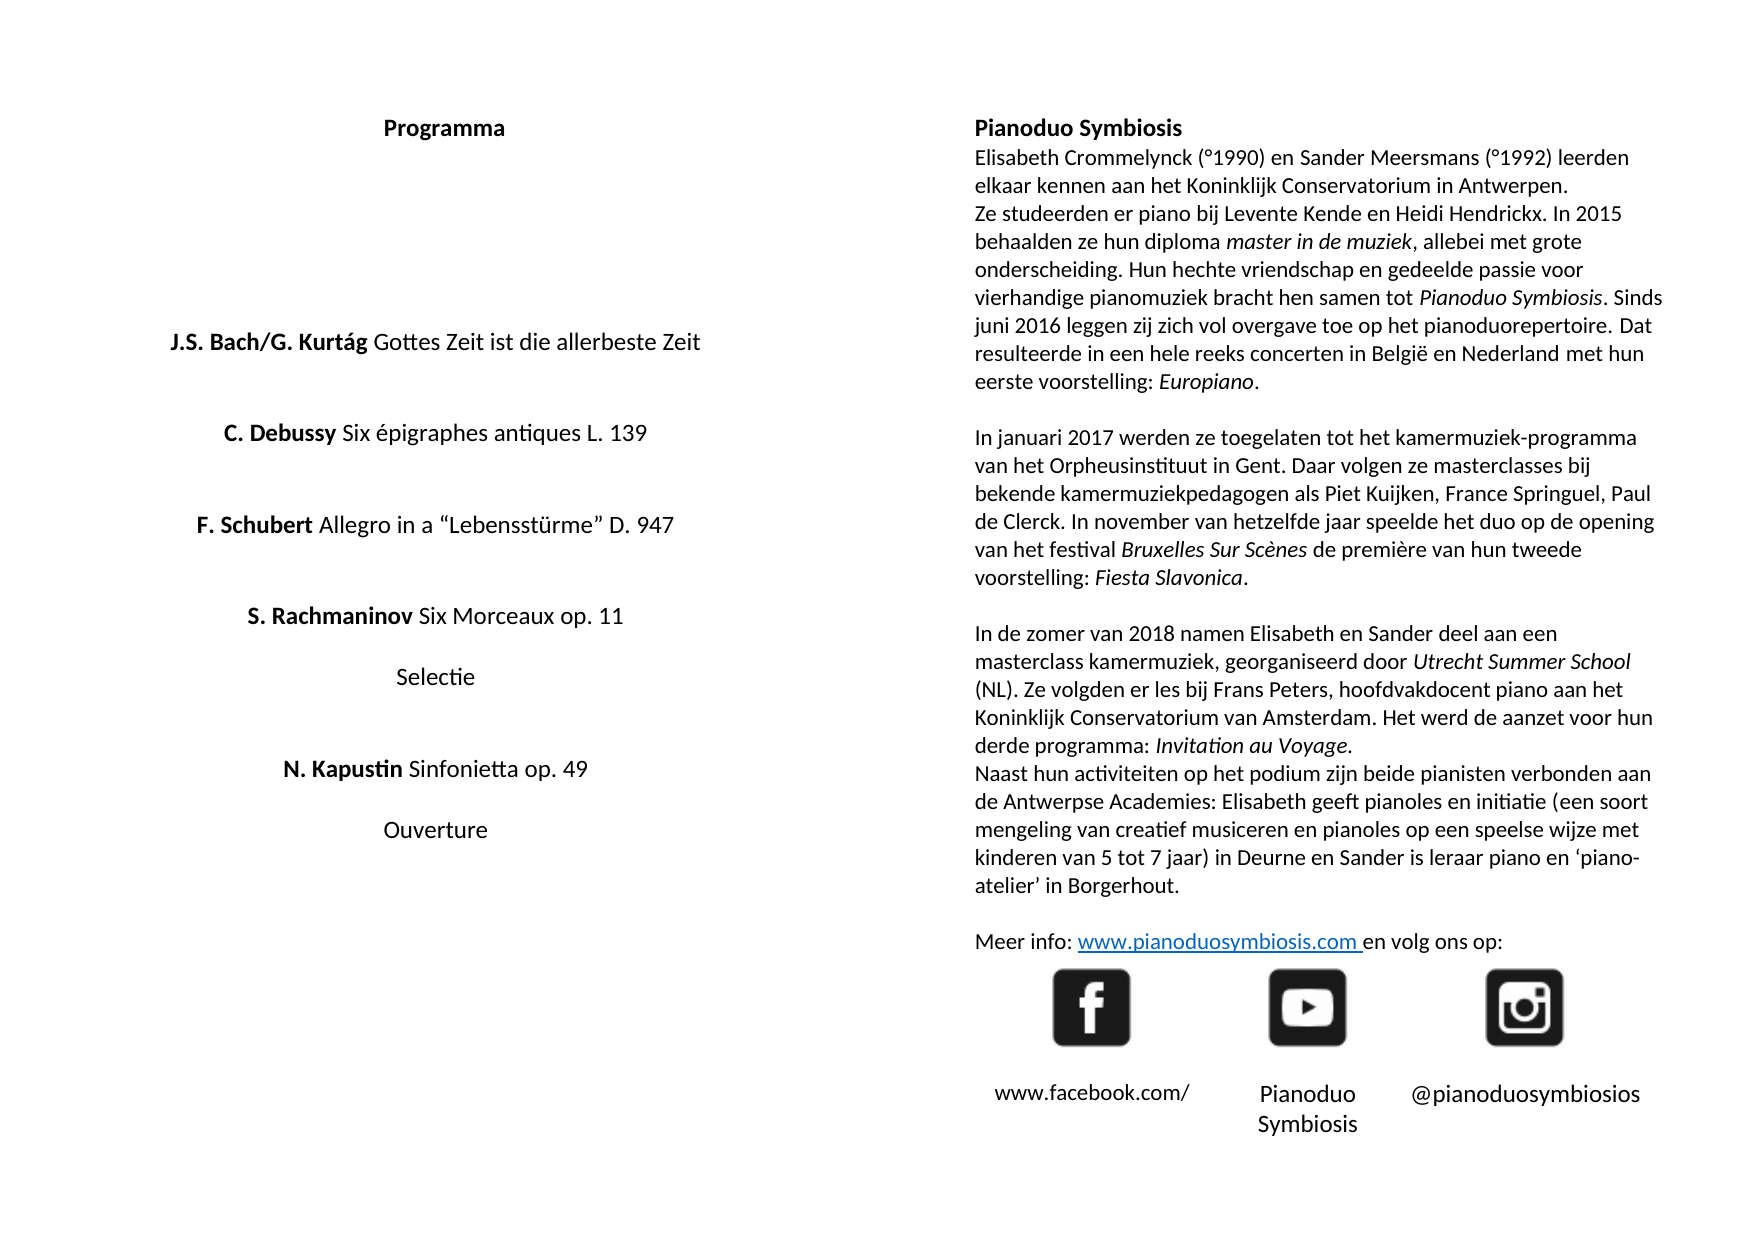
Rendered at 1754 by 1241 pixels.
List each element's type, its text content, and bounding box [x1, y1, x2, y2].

text Naast hun activiteiten op het podium zijn beide pianisten verbonden aan de Antwerpse Academies: Elisabeth geeft pianoles en initiatie (een soort mengeling van creatief musiceren en pianoles op een speelse wijze met kinderen van 5 tot 7 jaar) in Deurne en Sander is leraar piano en ‘piano-atelier’ in Borgerhout. [974, 759, 1668, 899]
text Ouverture [89, 814, 783, 845]
picture [1051, 967, 1133, 1049]
text S. Rachmaninov Six Morceaux op. 11 [89, 601, 783, 631]
text Programma [89, 112, 709, 143]
text Pianoduo Symbiosis [974, 112, 1668, 143]
text In januari 2017 werden ze toegelaten tot het kamermuziek-programma van het Orpheusinstituut in Gent. Daar volgen ze masterclasses bij bekende kamermuziekpedagogen als Piet Kuijken, France Springuel, Paul de Clerck. In november van hetzelfde jaar speelde het duo op de opening van het festival Bruxelles Sur Scènes de première van hun tweede voorstelling: Fiesta Slavonica. [974, 423, 1668, 591]
table_header Pianoduo Symbiosis [1221, 968, 1395, 1139]
text Elisabeth Crommelynck (°1990) en Sander Meersmans (°1992) leerden elkaar kennen aan het Koninklijk Conservatorium in Antwerpen. Ze studeerden er piano bij Levente Kende en Heidi Hendrickx. In 2015 behaalden ze hun diploma master in de muziek, allebei met grote onderscheiding. Hun hechte vriendschap en gedeelde passie voor vierhandige pianomuziek bracht hen samen tot Pianoduo Symbiosis. Sinds juni 2016 leggen zij zich vol overgave toe op het pianoduorepertoire. Dat resulteerde in een hele reeks concerten in België en Nederland met hun eerste voorstelling: Europiano. [974, 143, 1668, 395]
text In de zomer van 2018 namen Elisabeth en Sander deel aan een masterclass kamermuziek, georganiseerd door Utrecht Summer School (NL). Ze volgden er les bij Frans Peters, hoofdvakdocent piano aan het Koninklijk Conservatorium van Amsterdam. Het werd de aanzet voor hun derde programma: Invitation au Voyage. [974, 619, 1668, 759]
picture [1484, 967, 1566, 1049]
text F. Schubert Allegro in a “Lebensstürme” D. 947 [89, 509, 783, 539]
text N. Kapustin Sinfonietta op. 49 [89, 753, 783, 784]
text Selectie [89, 662, 783, 692]
text J.S. Bach/G. Kurtág Gottes Zeit ist die allerbeste Zeit [89, 326, 783, 356]
table_header @pianoduosymbiosios [1395, 968, 1656, 1139]
picture [1267, 967, 1349, 1049]
table_header www.facebook.com/ [963, 968, 1221, 1139]
text Meer info: www.pianoduosymbiosis.com en volg ons op: [974, 927, 1668, 955]
text C. Debussy Six épigraphes antiques L. 139 [89, 417, 783, 448]
